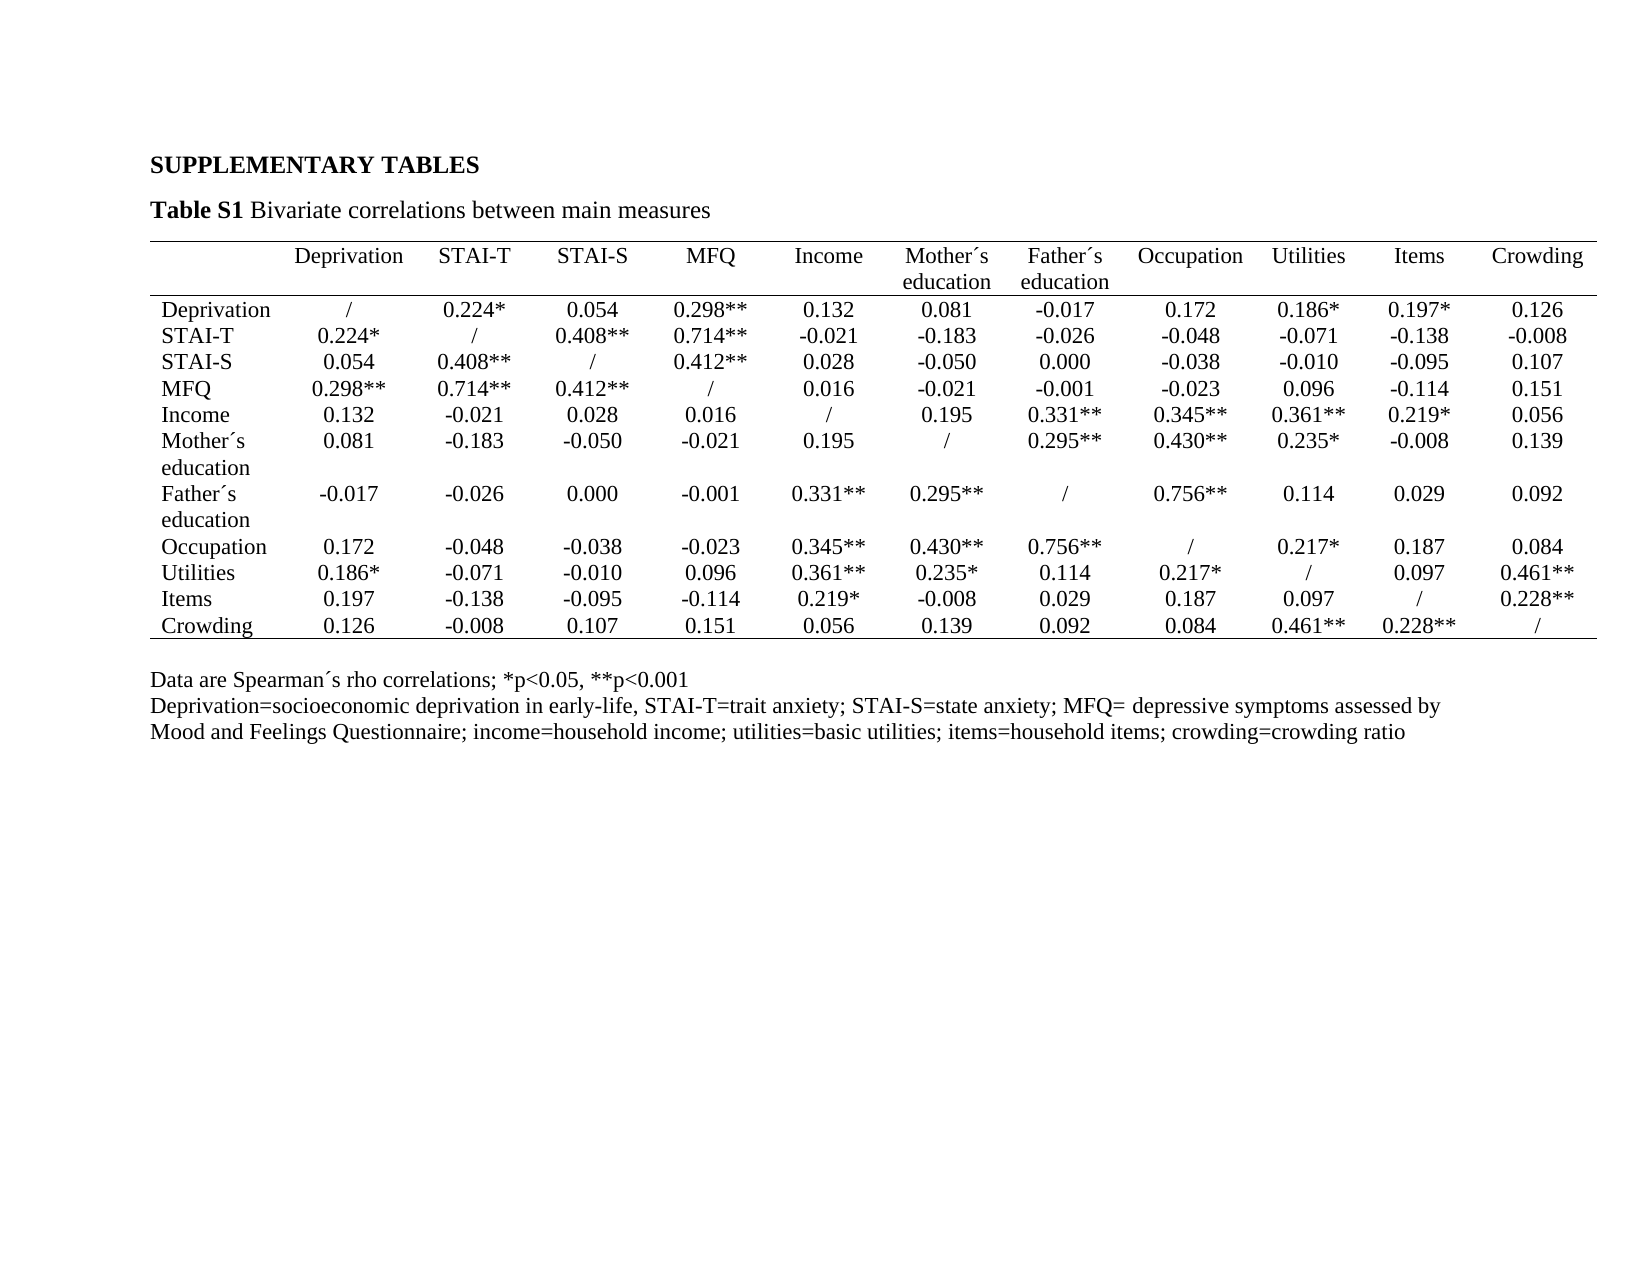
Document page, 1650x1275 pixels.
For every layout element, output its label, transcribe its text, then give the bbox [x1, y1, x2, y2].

table_cell 0.412** [651, 348, 770, 375]
table_cell 0.132 [282, 401, 415, 427]
table_cell 0.114 [1006, 559, 1124, 586]
table_cell 0.361** [770, 559, 888, 586]
table_cell 0.172 [282, 533, 415, 559]
table_cell -0.021 [770, 322, 888, 348]
table_cell -0.048 [415, 533, 533, 559]
table_cell 0.186* [282, 559, 415, 586]
table_cell 0.197* [1360, 296, 1478, 322]
table_cell Mother´s education [150, 427, 282, 480]
table_header Occupation [1124, 242, 1257, 294]
table_cell -0.048 [1124, 322, 1257, 348]
table_cell 0.056 [1478, 401, 1597, 427]
table_cell 0.107 [1478, 348, 1597, 375]
table_cell 0.235* [888, 559, 1006, 586]
table_cell 0.016 [651, 401, 770, 427]
table_cell MFQ [150, 375, 282, 401]
table_cell 0.714** [651, 322, 770, 348]
text Data are Spearman´s rho correlations; *p<0.05, **p<0.001 [150, 666, 1500, 692]
table_cell 0.028 [770, 348, 888, 375]
table_cell 0.187 [1124, 586, 1257, 612]
table_cell STAI-T [150, 322, 282, 348]
table_cell 0.430** [1124, 427, 1257, 480]
table_cell / [1478, 612, 1597, 638]
table_cell -0.138 [1360, 322, 1478, 348]
table_cell -0.008 [1360, 427, 1478, 480]
table_cell -0.008 [415, 612, 533, 638]
table_cell / [534, 348, 651, 375]
table_cell -0.023 [651, 533, 770, 559]
table_cell 0.028 [534, 401, 651, 427]
table_cell 0.412** [534, 375, 651, 401]
table_cell 0.217* [1124, 559, 1257, 586]
table_cell 0.029 [1360, 480, 1478, 533]
table_cell 0.295** [1006, 427, 1124, 480]
table_cell 0.151 [1478, 375, 1597, 401]
table_cell 0.298** [282, 375, 415, 401]
table_cell Income [150, 401, 282, 427]
table_cell / [415, 322, 533, 348]
table_cell 0.151 [651, 612, 770, 638]
table_header Crowding [1478, 242, 1597, 294]
table_cell -0.183 [415, 427, 533, 480]
table_cell 0.139 [1478, 427, 1597, 480]
table_cell 0.097 [1360, 559, 1478, 586]
table_cell -0.071 [1257, 322, 1360, 348]
table_cell / [1360, 586, 1478, 612]
text Deprivation=socioeconomic deprivation in early-life, STAI-T=trait anxiety; STAI-S=state anxiety; MFQ= depressive symptoms assessed by Mood and Feelings Questionnaire; income=household income; utilities=basic utilities; items=household items; crowding=crowding ratio [150, 692, 1500, 745]
table_cell 0.295** [888, 480, 1006, 533]
table_cell -0.050 [888, 348, 1006, 375]
table_cell 0.714** [415, 375, 533, 401]
table_cell 0.081 [282, 427, 415, 480]
text Table S1 Bivariate correlations between main measures [150, 195, 1500, 224]
table_cell 0.107 [534, 612, 651, 638]
table_cell 0.195 [770, 427, 888, 480]
table_cell -0.001 [1006, 375, 1124, 401]
table_cell 0.228** [1478, 586, 1597, 612]
table_cell 0.054 [534, 296, 651, 322]
table_cell -0.010 [1257, 348, 1360, 375]
table_cell -0.008 [888, 586, 1006, 612]
table_cell 0.132 [770, 296, 888, 322]
table_header MFQ [651, 242, 770, 294]
table_cell 0.430** [888, 533, 1006, 559]
table_cell / [1006, 480, 1124, 533]
table_cell 0.228** [1360, 612, 1478, 638]
table_cell 0.298** [651, 296, 770, 322]
table_cell -0.038 [534, 533, 651, 559]
table_cell 0.219* [770, 586, 888, 612]
table_cell -0.017 [282, 480, 415, 533]
table_cell 0.056 [770, 612, 888, 638]
table_cell Items [150, 586, 282, 612]
table_cell Utilities [150, 559, 282, 586]
table_cell -0.050 [534, 427, 651, 480]
table_cell -0.021 [415, 401, 533, 427]
table_cell -0.138 [415, 586, 533, 612]
table_header Income [770, 242, 888, 294]
table_cell 0.054 [282, 348, 415, 375]
table_cell / [282, 296, 415, 322]
table_cell -0.008 [1478, 322, 1597, 348]
table_cell -0.114 [651, 586, 770, 612]
table_cell 0.172 [1124, 296, 1257, 322]
table_cell 0.217* [1257, 533, 1360, 559]
table_header Deprivation [282, 242, 415, 294]
table_header Utilities [1257, 242, 1360, 294]
table_cell -0.021 [888, 375, 1006, 401]
table_cell Occupation [150, 533, 282, 559]
table_cell 0.000 [534, 480, 651, 533]
table_header Father´s education [1006, 242, 1124, 294]
table_cell 0.331** [1006, 401, 1124, 427]
table_header Items [1360, 242, 1478, 294]
table_cell -0.183 [888, 322, 1006, 348]
table_cell -0.095 [534, 586, 651, 612]
table_cell / [1257, 559, 1360, 586]
table_cell -0.114 [1360, 375, 1478, 401]
table_cell 0.197 [282, 586, 415, 612]
table_cell 0.756** [1124, 480, 1257, 533]
table_cell STAI-S [150, 348, 282, 375]
table_cell 0.126 [282, 612, 415, 638]
table_cell 0.092 [1478, 480, 1597, 533]
table_cell 0.461** [1478, 559, 1597, 586]
table_cell 0.219* [1360, 401, 1478, 427]
table_cell Deprivation [150, 296, 282, 322]
table_cell 0.224* [415, 296, 533, 322]
table_cell 0.114 [1257, 480, 1360, 533]
table_cell 0.408** [534, 322, 651, 348]
table_cell -0.021 [651, 427, 770, 480]
table_cell 0.187 [1360, 533, 1478, 559]
table_cell -0.026 [415, 480, 533, 533]
table_cell 0.096 [651, 559, 770, 586]
table_cell 0.096 [1257, 375, 1360, 401]
table_cell 0.756** [1006, 533, 1124, 559]
table_cell -0.001 [651, 480, 770, 533]
table_cell 0.000 [1006, 348, 1124, 375]
table_cell -0.023 [1124, 375, 1257, 401]
table_cell / [770, 401, 888, 427]
table_cell 0.345** [770, 533, 888, 559]
table_cell Crowding [150, 612, 282, 638]
table_cell 0.408** [415, 348, 533, 375]
table_cell 0.331** [770, 480, 888, 533]
table_cell -0.017 [1006, 296, 1124, 322]
table_cell 0.084 [1478, 533, 1597, 559]
table_cell -0.026 [1006, 322, 1124, 348]
table_cell 0.461** [1257, 612, 1360, 638]
table_cell -0.010 [534, 559, 651, 586]
table_cell 0.195 [888, 401, 1006, 427]
text SUPPLEMENTARY TABLES [150, 150, 1500, 179]
table_cell 0.084 [1124, 612, 1257, 638]
table_cell -0.071 [415, 559, 533, 586]
table_cell 0.081 [888, 296, 1006, 322]
table_cell 0.029 [1006, 586, 1124, 612]
table_cell 0.235* [1257, 427, 1360, 480]
table_cell 0.092 [1006, 612, 1124, 638]
table_header STAI-S [534, 242, 651, 294]
table_header [150, 242, 282, 294]
table_cell 0.361** [1257, 401, 1360, 427]
table_cell 0.016 [770, 375, 888, 401]
table_cell 0.126 [1478, 296, 1597, 322]
table_cell / [651, 375, 770, 401]
table_cell 0.139 [888, 612, 1006, 638]
table_cell / [1124, 533, 1257, 559]
table_header STAI-T [415, 242, 533, 294]
table_cell 0.224* [282, 322, 415, 348]
table_cell 0.097 [1257, 586, 1360, 612]
table_cell 0.345** [1124, 401, 1257, 427]
table_cell -0.095 [1360, 348, 1478, 375]
table_cell -0.038 [1124, 348, 1257, 375]
table_cell Father´s education [150, 480, 282, 533]
table_cell 0.186* [1257, 296, 1360, 322]
table_header Mother´s education [888, 242, 1006, 294]
table_cell / [888, 427, 1006, 480]
